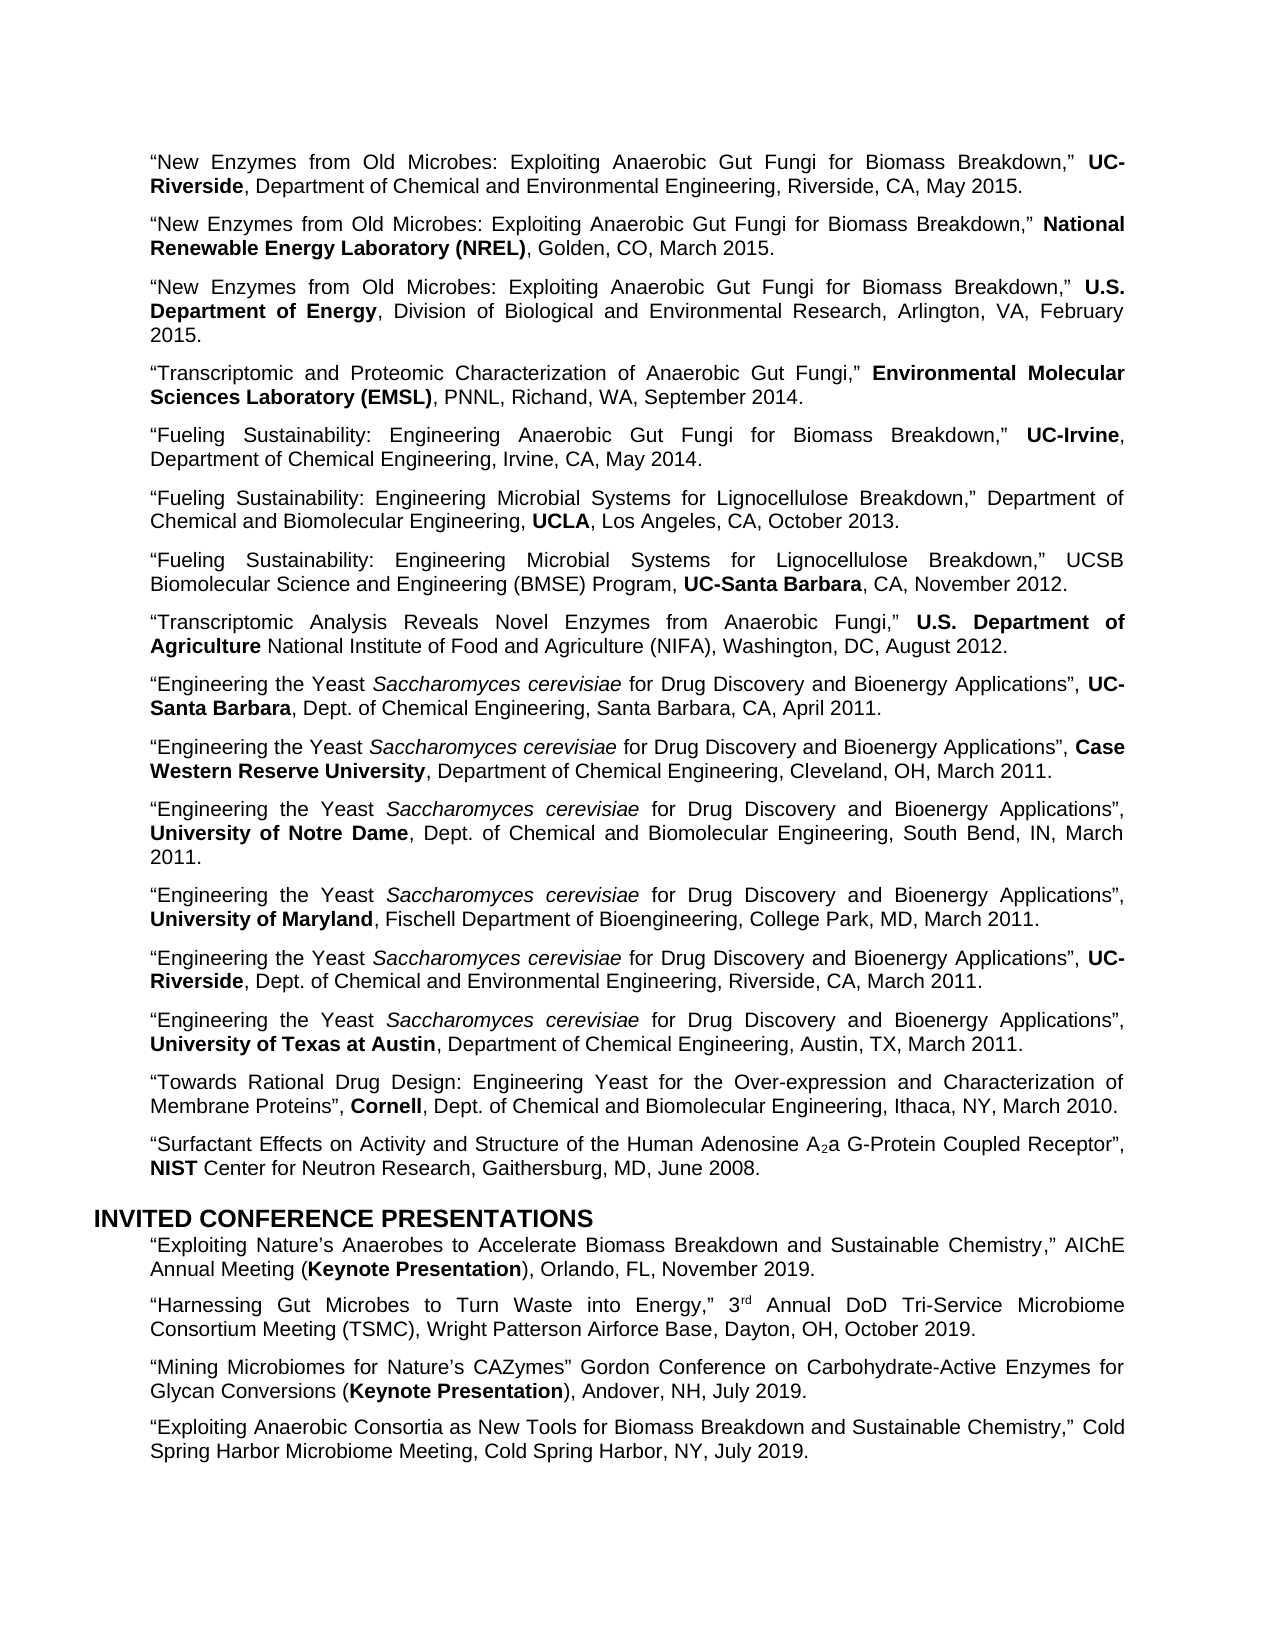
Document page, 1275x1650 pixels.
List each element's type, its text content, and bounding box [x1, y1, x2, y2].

text “Engineering the Yeast Saccharomyces cerevisiae for Drug Discovery and Bioenergy Applications”, UC- Riverside, Dept. of Chemical and Environmental Engineering, Riverside, CA, March 2011. [150, 945, 1125, 993]
text “Fueling Sustainability: Engineering Microbial Systems for Lignocellulose Breakdown,” UCSB Biomolecular Science and Engineering (BMSE) Program, UC-Santa Barbara, CA, November 2012. [150, 548, 1125, 596]
text “Mining Microbiomes for Nature’s CAZymes” Gordon Conference on Carbohydrate-Active Enzymes for Glycan Conversions (Keynote Presentation), Andover, NH, July 2019. [150, 1355, 1125, 1403]
text “Towards Rational Drug Design: Engineering Yeast for the Over-expression and Characterization of Membrane Proteins”, Cornell, Dept. of Chemical and Biomolecular Engineering, Ithaca, NY, March 2010. [150, 1070, 1125, 1118]
text “Fueling Sustainability: Engineering Microbial Systems for Lignocellulose Breakdown,” Department of Chemical and Biomolecular Engineering, UCLA, Los Angeles, CA, October 2013. [150, 485, 1125, 533]
text “New Enzymes from Old Microbes: Exploiting Anaerobic Gut Fungi for Biomass Breakdown,” U.S. Department of Energy, Division of Biological and Environmental Research, Arlington, VA, February 2015. [150, 274, 1125, 346]
text “Engineering the Yeast Saccharomyces cerevisiae for Drug Discovery and Bioenergy Applications”, UC-Santa Barbara, Dept. of Chemical Engineering, Santa Barbara, CA, April 2011. [150, 672, 1125, 720]
text “Engineering the Yeast Saccharomyces cerevisiae for Drug Discovery and Bioenergy Applications”, University of Texas at Austin, Department of Chemical Engineering, Austin, TX, March 2011. [150, 1008, 1125, 1056]
text “Surfactant Effects on Activity and Structure of the Human Adenosine A2a G-Protein Coupled Receptor”, NIST Center for Neutron Research, Gaithersburg, MD, June 2008. [150, 1132, 1125, 1180]
text “Engineering the Yeast Saccharomyces cerevisiae for Drug Discovery and Bioenergy Applications”, University of Maryland, Fischell Department of Bioengineering, College Park, MD, March 2011. [150, 883, 1125, 931]
text INVITED CONFERENCE PRESENTATIONS [94, 1204, 1181, 1233]
text “Harnessing Gut Microbes to Turn Waste into Energy,” 3rd Annual DoD Tri-Service Microbiome Consortium Meeting (TSMC), Wright Patterson Airforce Base, Dayton, OH, October 2019. [150, 1293, 1125, 1341]
text “Fueling Sustainability: Engineering Anaerobic Gut Fungi for Biomass Breakdown,” UC-Irvine, Department of Chemical Engineering, Irvine, CA, May 2014. [150, 423, 1125, 471]
text “Engineering the Yeast Saccharomyces cerevisiae for Drug Discovery and Bioenergy Applications”, University of Notre Dame, Dept. of Chemical and Biomolecular Engineering, South Bend, IN, March 2011. [150, 797, 1125, 869]
text “Engineering the Yeast Saccharomyces cerevisiae for Drug Discovery and Bioenergy Applications”, Case Western Reserve University, Department of Chemical Engineering, Cleveland, OH, March 2011. [150, 734, 1125, 782]
text “Exploiting Anaerobic Consortia as New Tools for Biomass Breakdown and Sustainable Chemistry,” Cold Spring Harbor Microbiome Meeting, Cold Spring Harbor, NY, July 2019. [150, 1415, 1125, 1463]
text “New Enzymes from Old Microbes: Exploiting Anaerobic Gut Fungi for Biomass Breakdown,” UC-Riverside, Department of Chemical and Environmental Engineering, Riverside, CA, May 2015. [150, 150, 1125, 198]
text “Transcriptomic Analysis Reveals Novel Enzymes from Anaerobic Fungi,” U.S. Department of Agriculture National Institute of Food and Agriculture (NIFA), Washington, DC, August 2012. [150, 610, 1125, 658]
text “Transcriptomic and Proteomic Characterization of Anaerobic Gut Fungi,” Environmental Molecular Sciences Laboratory (EMSL), PNNL, Richand, WA, September 2014. [150, 361, 1125, 409]
text “New Enzymes from Old Microbes: Exploiting Anaerobic Gut Fungi for Biomass Breakdown,” National Renewable Energy Laboratory (NREL), Golden, CO, March 2015. [150, 212, 1125, 260]
text “Exploiting Nature’s Anaerobes to Accelerate Biomass Breakdown and Sustainable Chemistry,” AIChE Annual Meeting (Keynote Presentation), Orlando, FL, November 2019. [150, 1233, 1125, 1281]
